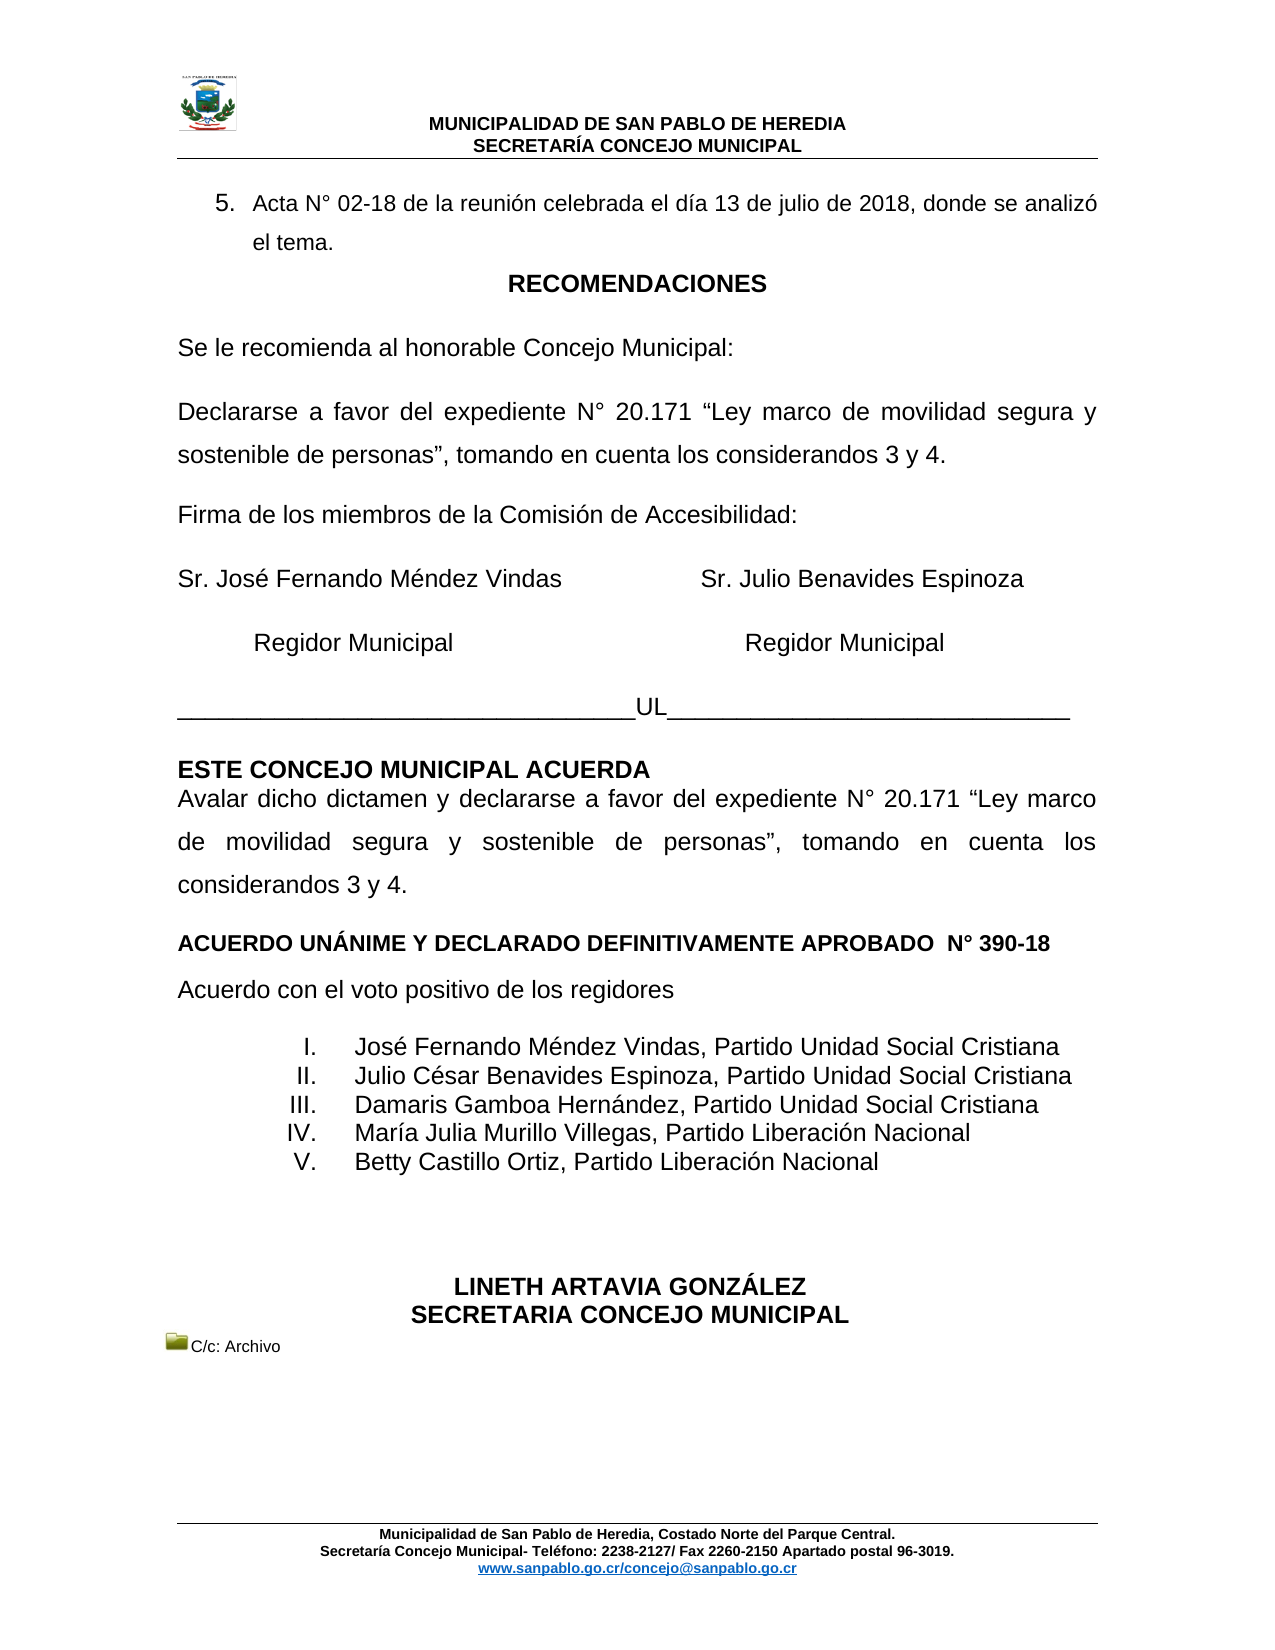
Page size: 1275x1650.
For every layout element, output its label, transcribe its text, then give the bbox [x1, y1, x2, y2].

list Acta N° 02-18 de la reunión celebrada el día 13 de julio de 2018, donde se analizó el tema. [215, 187, 1098, 256]
picture [162, 1329, 191, 1353]
text Regidor Municipal Regidor Municipal [177, 628, 1098, 656]
text ESTE CONCEJO MUNICIPAL ACUERDA [177, 756, 1098, 784]
list Julio César Benavides Espinoza, Partido Unidad Social Cristiana [317, 1061, 1181, 1089]
text Firma de los miembros de la Comisión de Accesibilidad: [177, 500, 1098, 528]
text Declararse a favor del expediente N° 20.171 “Ley marco de movilidad segura y sostenible de personas”, tomando en cuenta los considerandos 3 y 4. [177, 397, 1098, 469]
text C/c: Archivo [162, 1329, 1098, 1357]
text SECRETARIA CONCEJO MUNICIPAL [162, 1300, 1098, 1329]
list María Julia Murillo Villegas, Partido Liberación Nacional [317, 1118, 1098, 1147]
text Avalar dicho dictamen y declararse a favor del expediente N° 20.171 “Ley marco de movilidad segura y sostenible de personas”, tomando en cuenta los considerandos 3 y 4. [177, 784, 1098, 899]
text _________________________________UL_____________________________ [177, 692, 1098, 720]
text RECOMENDACIONES [177, 269, 1098, 298]
list Damaris Gamboa Hernández, Partido Unidad Social Cristiana [317, 1089, 1181, 1118]
text LINETH ARTAVIA GONZÁLEZ [162, 1272, 1098, 1300]
text Sr. José Fernando Méndez Vindas Sr. Julio Benavides Espinoza [177, 564, 1098, 592]
list Betty Castillo Ortiz, Partido Liberación Nacional [317, 1147, 1098, 1176]
text ACUERDO UNÁNIME Y DECLARADO DEFINITIVAMENTE APROBADO N° 390-18 [177, 930, 1098, 957]
text Se le recomienda al honorable Concejo Municipal: [177, 333, 1098, 362]
text Acuerdo con el voto positivo de los regidores [177, 974, 1098, 1003]
list José Fernando Méndez Vindas, Partido Unidad Social Cristiana [317, 1032, 1181, 1061]
